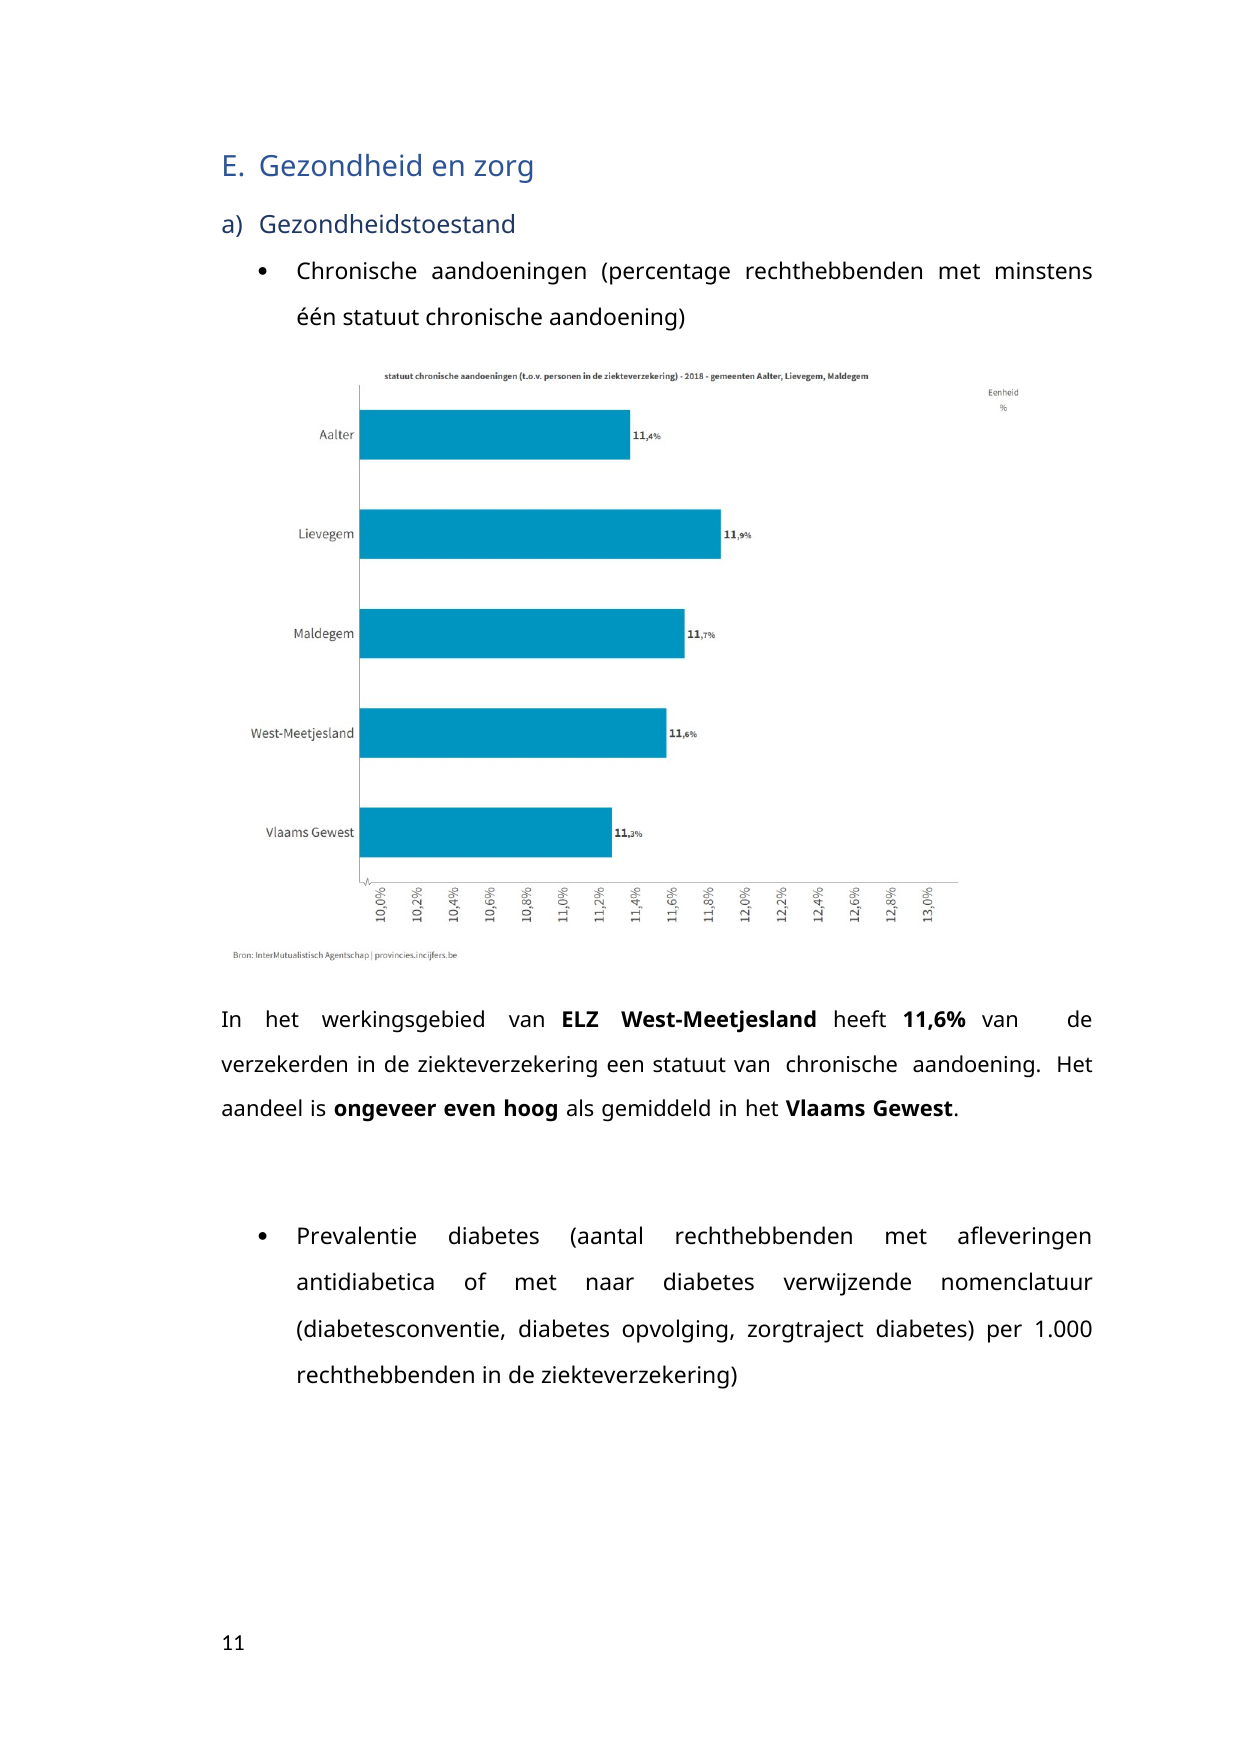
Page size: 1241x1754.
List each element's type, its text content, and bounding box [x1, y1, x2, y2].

list Prevalentie diabetes (aantal rechthebbenden met afleveringen antidiabetica of met naar diabetes verwijzende nomenclatuur (diabetesconventie, diabetes opvolging, zorgtraject diabetes) per 1.000 rechthebbenden in de ziekteverzekering) [259, 1220, 1093, 1390]
list Chronische aandoeningen (percentage rechthebbenden met minstens één statuut chronische aandoening) [259, 255, 1093, 332]
subtitle Gezondheid en zorg [221, 146, 1186, 185]
subtitle Gezondheidstoestand [221, 207, 1186, 241]
text In het werkingsgebied van ELZ West-Meetjesland heeft 11,6% van de verzekerden in de ziekteverzekering een statuut van chronische aandoening. Het aandeel is ongeveer even hoog als gemiddeld in het Vlaams Gewest. [221, 1004, 1093, 1123]
picture [233, 372, 1019, 961]
